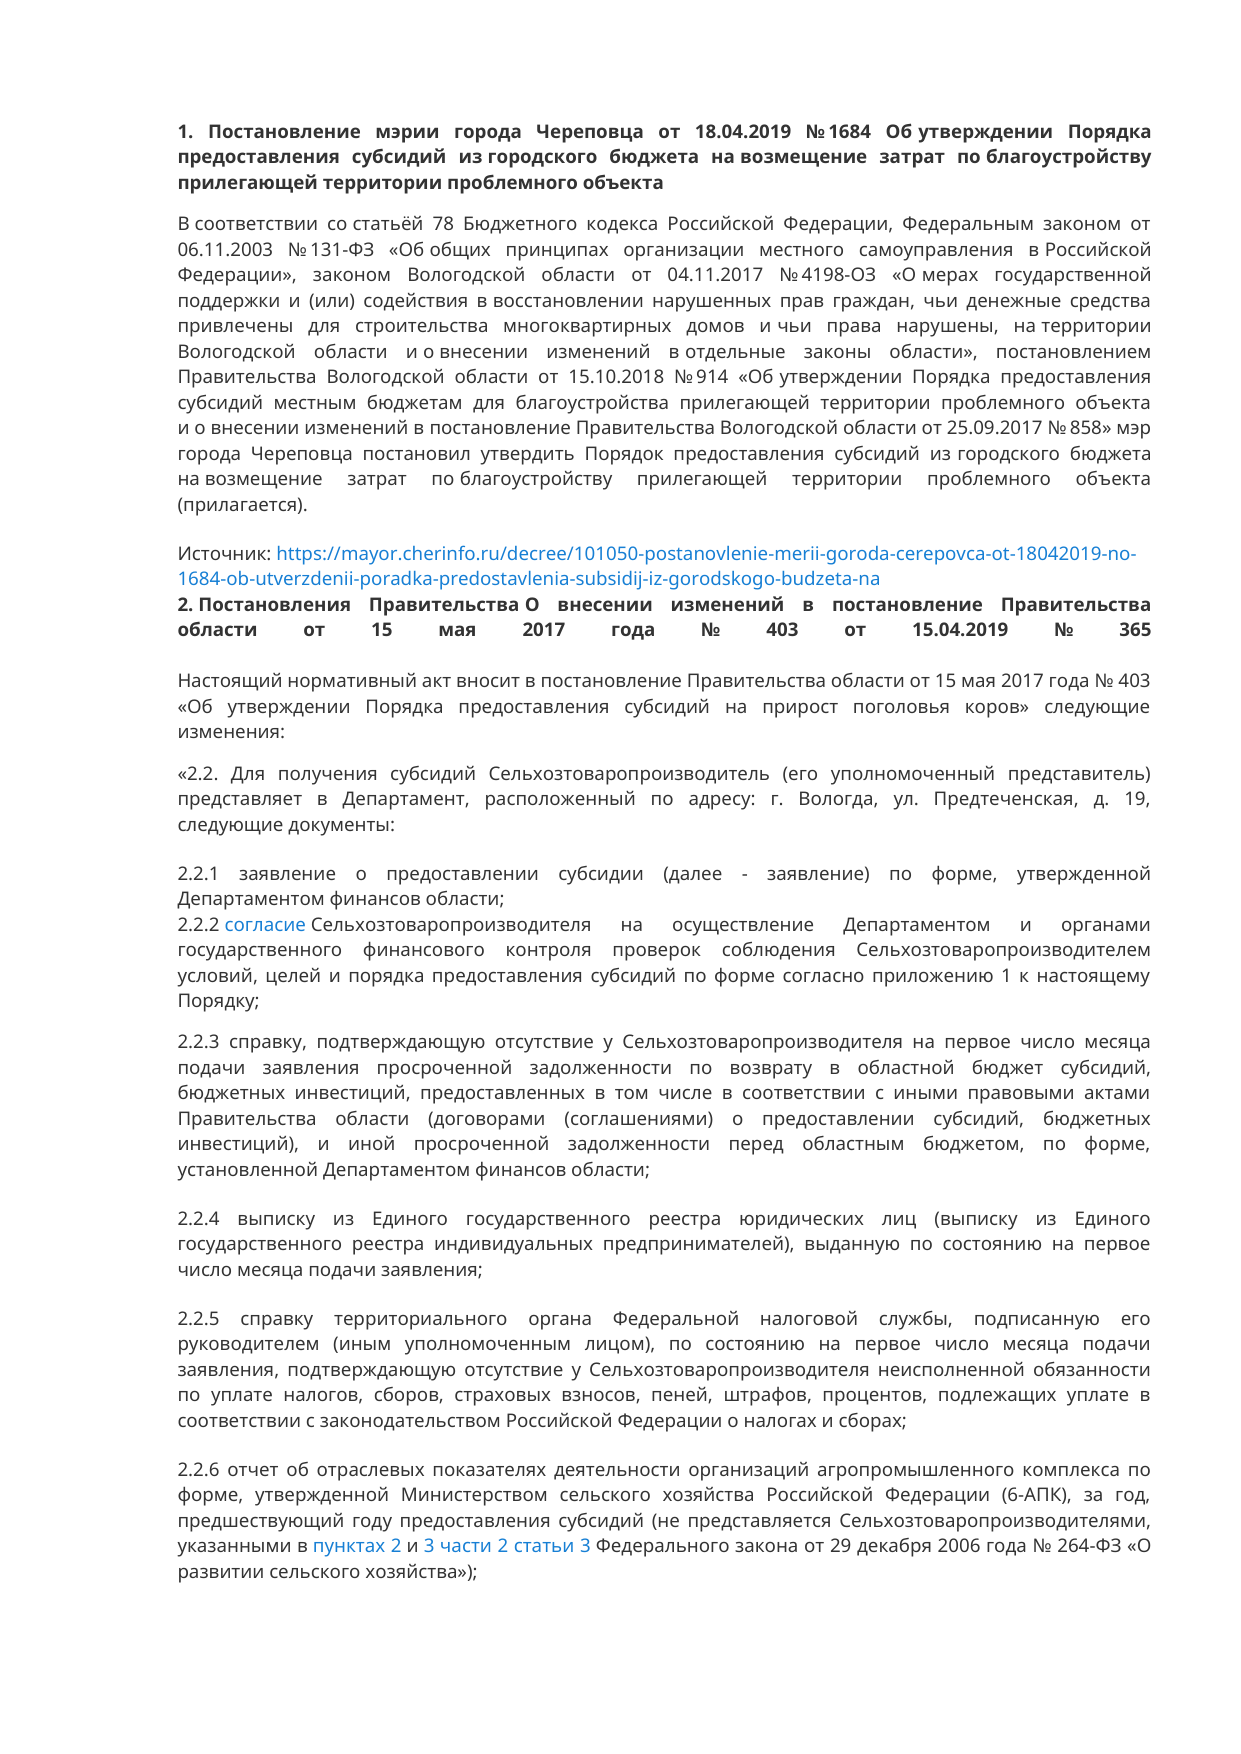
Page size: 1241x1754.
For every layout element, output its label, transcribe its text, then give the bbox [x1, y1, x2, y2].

text 2.2.4 выписку из Единого государственного реестра юридических лиц (выписку из Единого государственного реестра индивидуальных предпринимателей), выданную по состоянию на первое число месяца подачи заявления; [177, 1205, 1152, 1282]
text 2. Постановления Правительства О внесении изменений в постановление Правительства области от 15 мая 2017 года № 403 от 15.04.2019 № 365 Настоящий нормативный акт вносит в постановление Правительства области от 15 мая 2017 года № 403 «Об утверждении Порядка предоставления субсидий на прирост поголовья коров» следующие изменения: [177, 591, 1152, 744]
text 2.2.2 согласие Сельхозтоваропроизводителя на осуществление Департаментом и органами государственного финансового контроля проверок соблюдения Сельхозтоваропроизводителем условий, целей и порядка предоставления субсидий по форме согласно приложению 1 к настоящему Порядку; [177, 911, 1152, 1013]
text 2.2.6 отчет об отраслевых показателях деятельности организаций агропромышленного комплекса по форме, утвержденной Министерством сельского хозяйства Российской Федерации (6-АПК), за год, предшествующий году предоставления субсидий (не представляется Сельхозтоваропроизводителями, указанными в пунктах 2 и 3 части 2 статьи 3 Федерального закона от 29 декабря 2006 года № 264-ФЗ «О развитии сельского хозяйства»); [177, 1456, 1152, 1584]
text 2.2.1 заявление о предоставлении субсидии (далее - заявление) по форме, утвержденной Департаментом финансов области; [177, 860, 1152, 911]
text Источник: https://mayor.cherinfo.ru/decree/101050-postanovlenie-merii-goroda-cerepovca-ot-18042019-no-1684-ob-utverzdenii-poradka-predostavlenia-subsidij-iz-gorodskogo-budzeta-na [177, 540, 1152, 591]
text 2.2.3 справку, подтверждающую отсутствие у Сельхозтоваропроизводителя на первое число месяца подачи заявления просроченной задолженности по возврату в областной бюджет субсидий, бюджетных инвестиций, предоставленных в том числе в соответствии с иными правовыми актами Правительства области (договорами (соглашениями) о предоставлении субсидий, бюджетных инвестиций), и иной просроченной задолженности перед областным бюджетом, по форме, установленной Департаментом финансов области; [177, 1028, 1152, 1182]
text В соответствии со статьёй 78 Бюджетного кодекса Российской Федерации, Федеральным законом от 06.11.2003 № 131-ФЗ «Об общих принципах организации местного самоуправления в Российской Федерации», законом Вологодской области от 04.11.2017 № 4198-ОЗ «О мерах государственной поддержки и (или) содействия в восстановлении нарушенных прав граждан, чьи денежные средства привлечены для строительства многоквартирных домов и чьи права нарушены, на территории Вологодской области и о внесении изменений в отдельные законы области», постановлением Правительства Вологодской области от 15.10.2018 № 914 «Об утверждении Порядка предоставления субсидий местным бюджетам для благоустройства прилегающей территории проблемного объекта и о внесении изменений в постановление Правительства Вологодской области от 25.09.2017 № 858» мэр города Череповца постановил утвердить Порядок предоставления субсидий из городского бюджета на возмещение затрат по благоустройству прилегающей территории проблемного объекта (прилагается). [177, 210, 1152, 517]
text 1. Постановление мэрии города Череповца от 18.04.2019 № 1684 Об утверждении Порядка предоставления субсидий из городского бюджета на возмещение затрат по благоустройству прилегающей территории проблемного объекта [177, 118, 1152, 195]
text 2.2.5 справку территориального органа Федеральной налоговой службы, подписанную его руководителем (иным уполномоченным лицом), по состоянию на первое число месяца подачи заявления, подтверждающую отсутствие у Сельхозтоваропроизводителя неисполненной обязанности по уплате налогов, сборов, страховых взносов, пеней, штрафов, процентов, подлежащих уплате в соответствии с законодательством Российской Федерации о налогах и сборах; [177, 1305, 1152, 1433]
text «2.2. Для получения субсидий Сельхозтоваропроизводитель (его уполномоченный представитель) представляет в Департамент, расположенный по адресу: г. Вологда, ул. Предтеченская, д. 19, следующие документы: [177, 760, 1152, 836]
